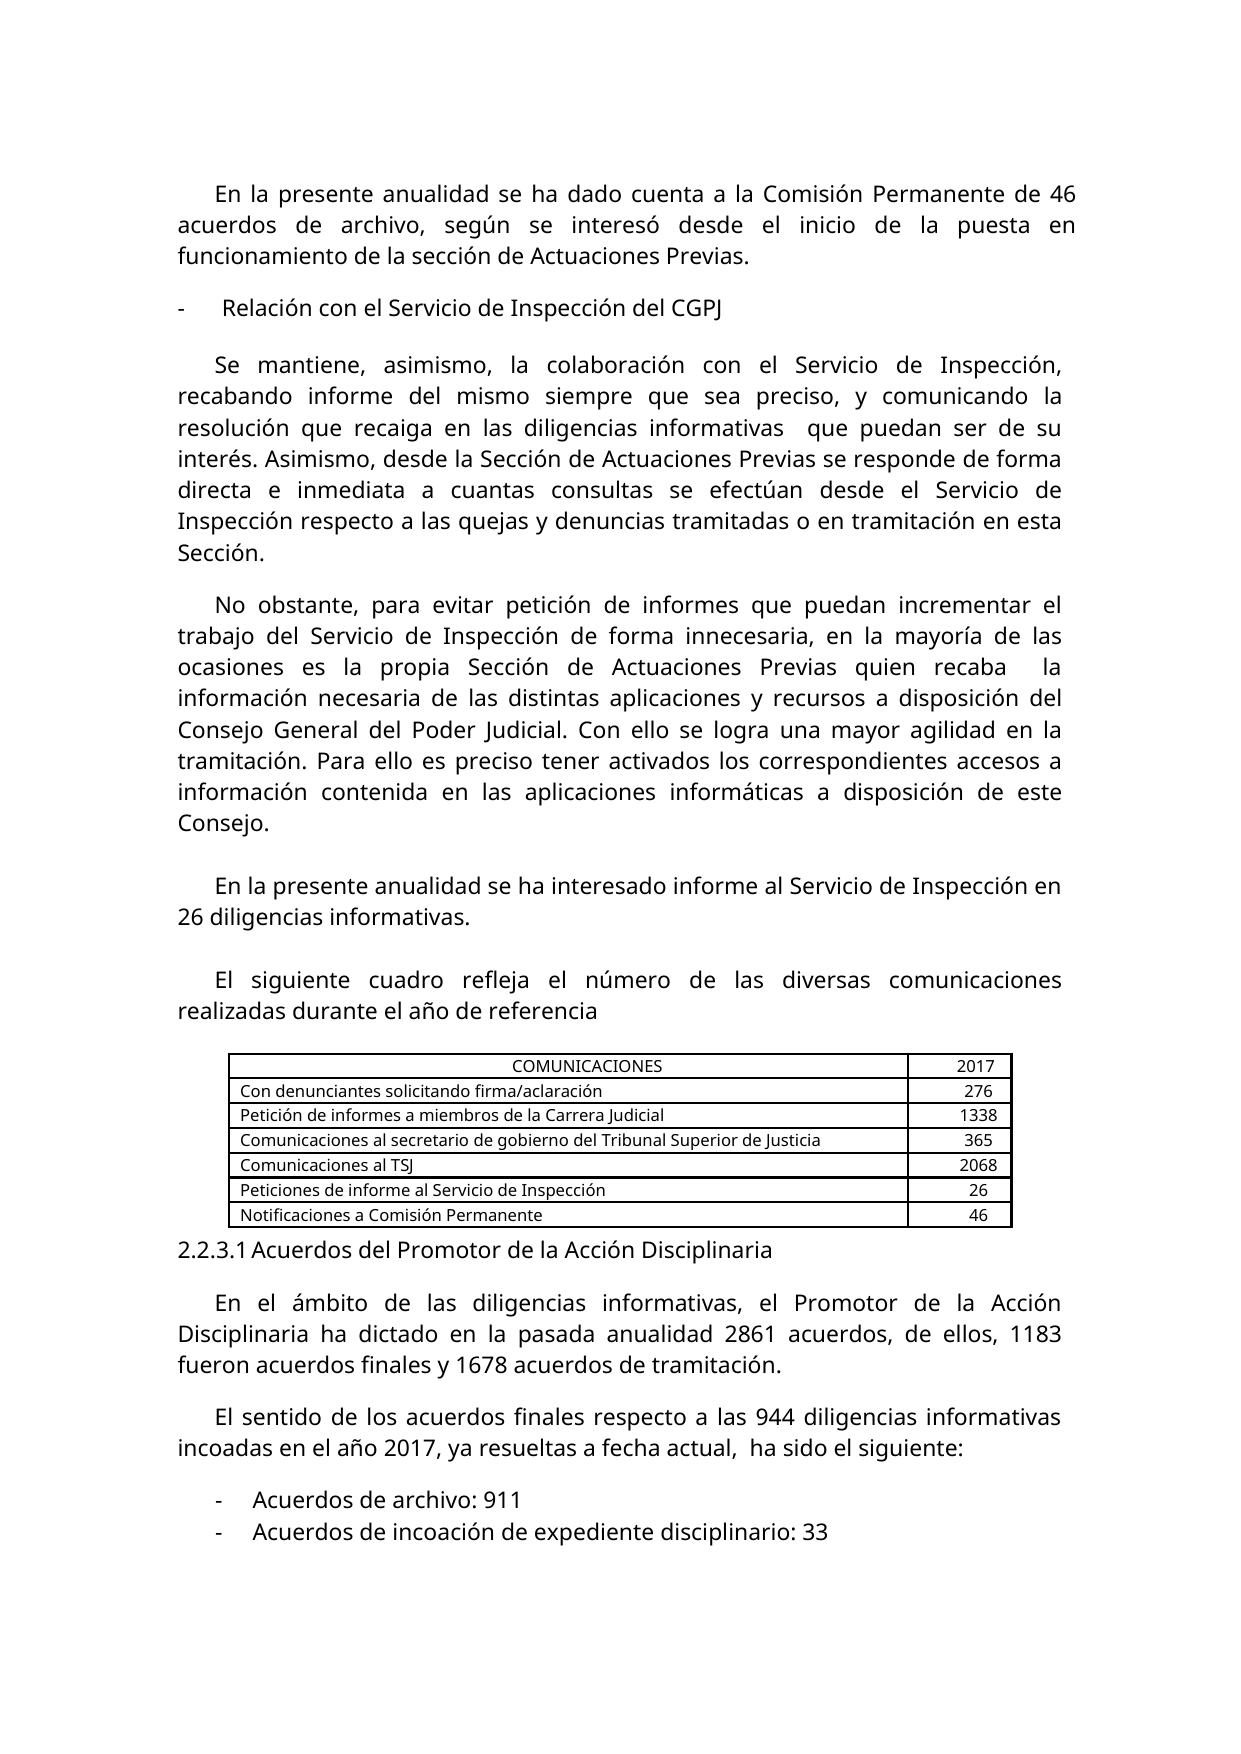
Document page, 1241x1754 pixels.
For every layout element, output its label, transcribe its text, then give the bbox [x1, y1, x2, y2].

table_cell 365 [909, 1129, 1010, 1152]
text El siguiente cuadro refleja el número de las diversas comunicaciones realizadas durante el año de referencia [177, 963, 1063, 1026]
table_cell 276 [909, 1079, 1010, 1102]
text El sentido de los acuerdos finales respecto a las 944 diligencias informativas incoadas en el año 2017, ya resueltas a fecha actual, ha sido el siguiente: [177, 1401, 1063, 1463]
list Acuerdos de archivo: 911 [215, 1484, 1063, 1515]
text No obstante, para evitar petición de informes que puedan incrementar el trabajo del Servicio de Inspección de forma innecesaria, en la mayoría de las ocasiones es la propia Sección de Actuaciones Previas quien recaba la información necesaria de las distintas aplicaciones y recursos a disposición del Consejo General del Poder Judicial. Con ello se logra una mayor agilidad en la tramitación. Para ello es preciso tener activados los correspondientes accesos a información contenida en las aplicaciones informáticas a disposición de este Consejo. [177, 588, 1063, 838]
table_cell 2068 [909, 1154, 1010, 1176]
table_cell Peticiones de informe al Servicio de Inspección [230, 1179, 907, 1201]
table_header 2017 [909, 1055, 1010, 1077]
table_cell 26 [909, 1179, 1010, 1201]
text 2.2.3.1 Acuerdos del Promotor de la Acción Disciplinaria [177, 1078, 1063, 1265]
table_header COMUNICACIONES [230, 1055, 907, 1077]
table_cell Comunicaciones al TSJ [230, 1154, 907, 1176]
table_cell Notificaciones a Comisión Permanente [230, 1203, 907, 1226]
list Acuerdos de incoación de expediente disciplinario: 33 [215, 1515, 1063, 1546]
table_cell 1338 [909, 1104, 1010, 1127]
text En el ámbito de las diligencias informativas, el Promotor de la Acción Disciplinaria ha dictado en la pasada anualidad 2861 acuerdos, de ellos, 1183 fueron acuerdos finales y 1678 acuerdos de tramitación. [177, 1286, 1063, 1380]
text Se mantiene, asimismo, la colaboración con el Servicio de Inspección, recabando informe del mismo siempre que sea preciso, y comunicando la resolución que recaiga en las diligencias informativas que puedan ser de su interés. Asimismo, desde la Sección de Actuaciones Previas se responde de forma directa e inmediata a cuantas consultas se efectúan desde el Servicio de Inspección respecto a las quejas y denuncias tramitadas o en tramitación en esta Sección. [177, 348, 1063, 567]
table_cell 46 [909, 1203, 1010, 1226]
table_cell Comunicaciones al secretario de gobierno del Tribunal Superior de Justicia [230, 1129, 907, 1152]
text En la presente anualidad se ha interesado informe al Servicio de Inspección en 26 diligencias informativas. [177, 869, 1063, 932]
list Relación con el Servicio de Inspección del CGPJ [177, 292, 1063, 323]
table_cell Con denunciantes solicitando firma/aclaración [230, 1079, 907, 1102]
table_cell Petición de informes a miembros de la Carrera Judicial [230, 1104, 907, 1127]
text En la presente anualidad se ha dado cuenta a la Comisión Permanente de 46 acuerdos de archivo, según se interesó desde el inicio de la puesta en funcionamiento de la sección de Actuaciones Previas. [177, 177, 1078, 271]
